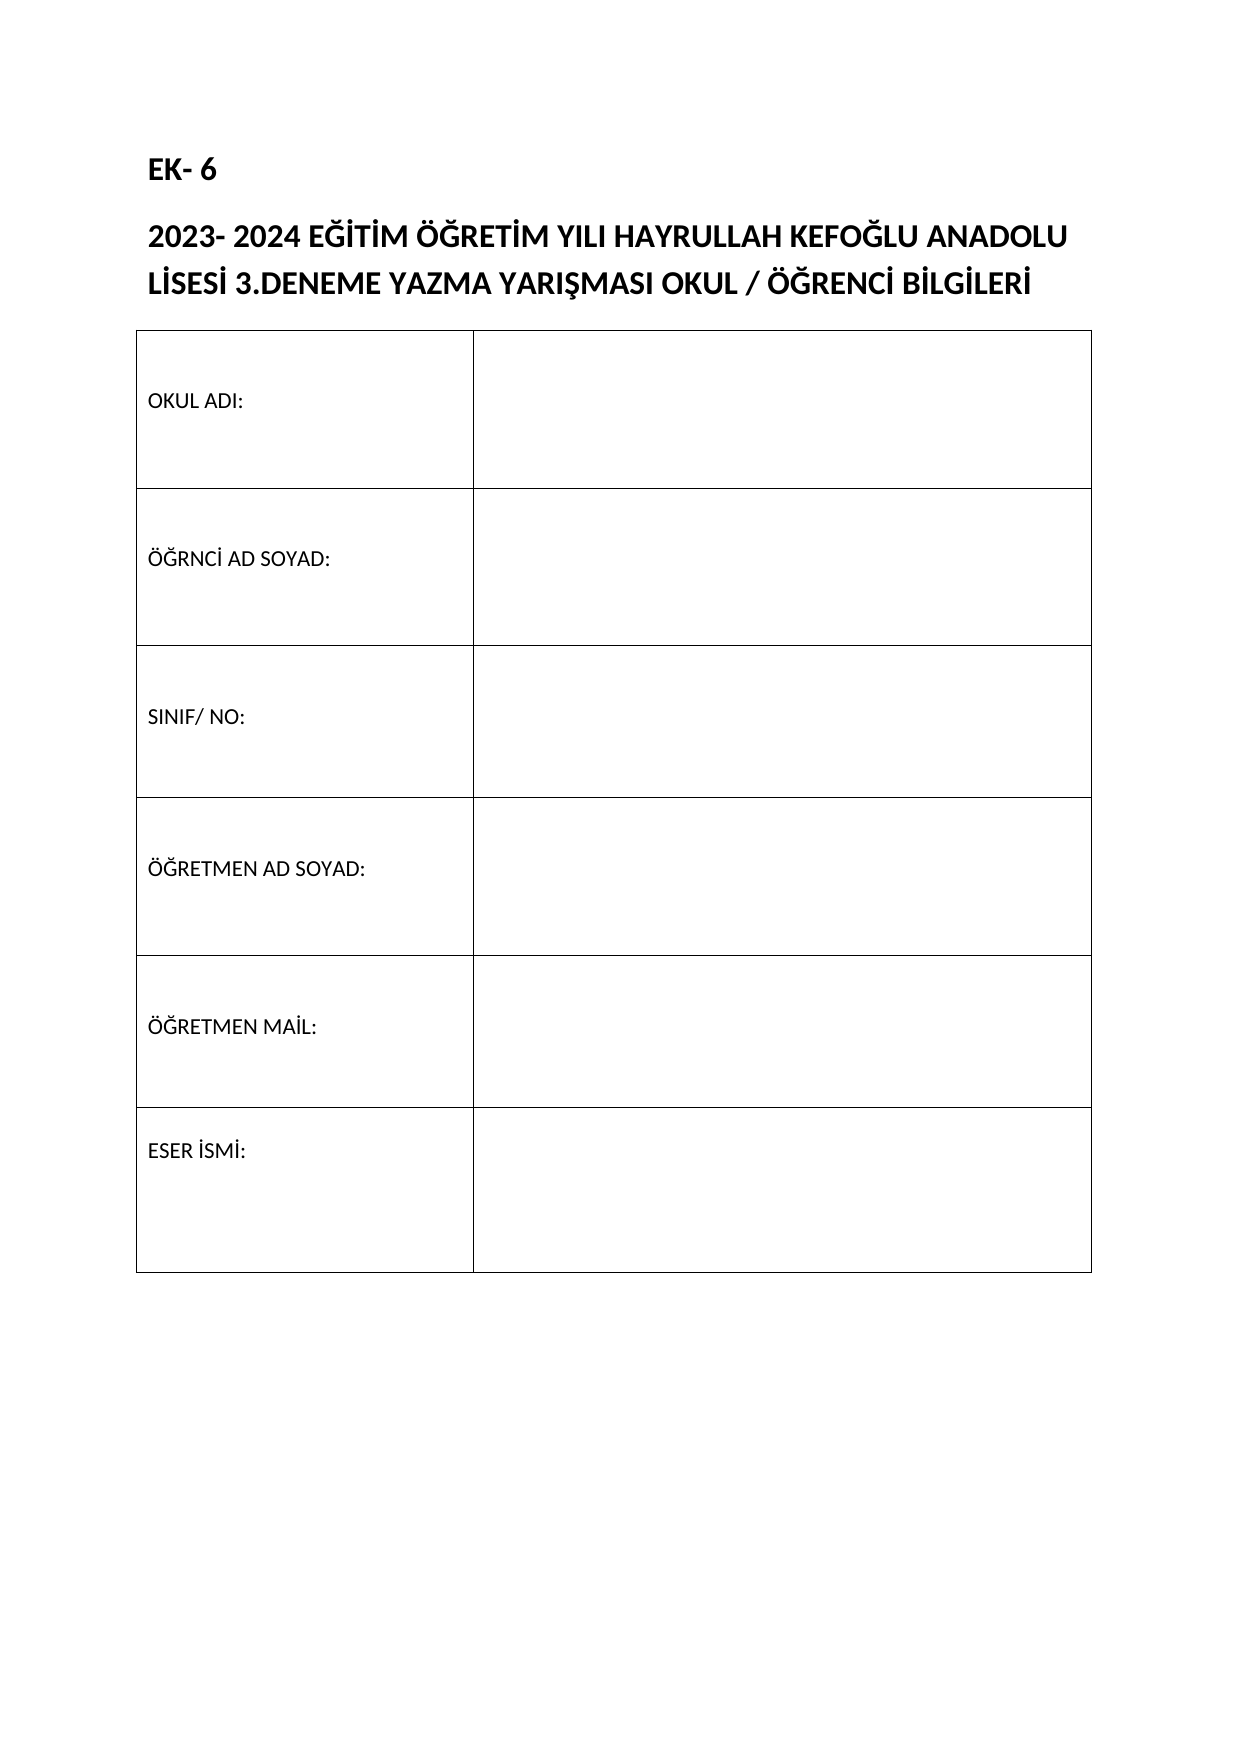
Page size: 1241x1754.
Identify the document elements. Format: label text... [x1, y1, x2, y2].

table_cell ESER İSMİ: [137, 1108, 473, 1272]
table_cell [474, 646, 1091, 797]
table_cell [474, 1108, 1091, 1272]
table_cell [474, 798, 1091, 955]
table_cell ÖĞRETMEN AD SOYAD: [137, 798, 473, 955]
table_cell SINIF/ NO: [137, 646, 473, 797]
text 2023- 2024 EĞİTİM ÖĞRETİM YILI HAYRULLAH KEFOĞLU ANADOLU LİSESİ 3.DENEME YAZMA YARIŞMASI OKUL / ÖĞRENCİ BİLGİLERİ [148, 215, 1093, 303]
table_header [474, 331, 1091, 487]
table_header OKUL ADI: [137, 331, 473, 487]
table_cell ÖĞRETMEN MAİL: [137, 956, 473, 1107]
table_cell [474, 956, 1091, 1107]
text EK- 6 [148, 148, 1093, 188]
table_cell ÖĞRNCİ AD SOYAD: [137, 489, 473, 645]
table_cell [474, 489, 1091, 645]
